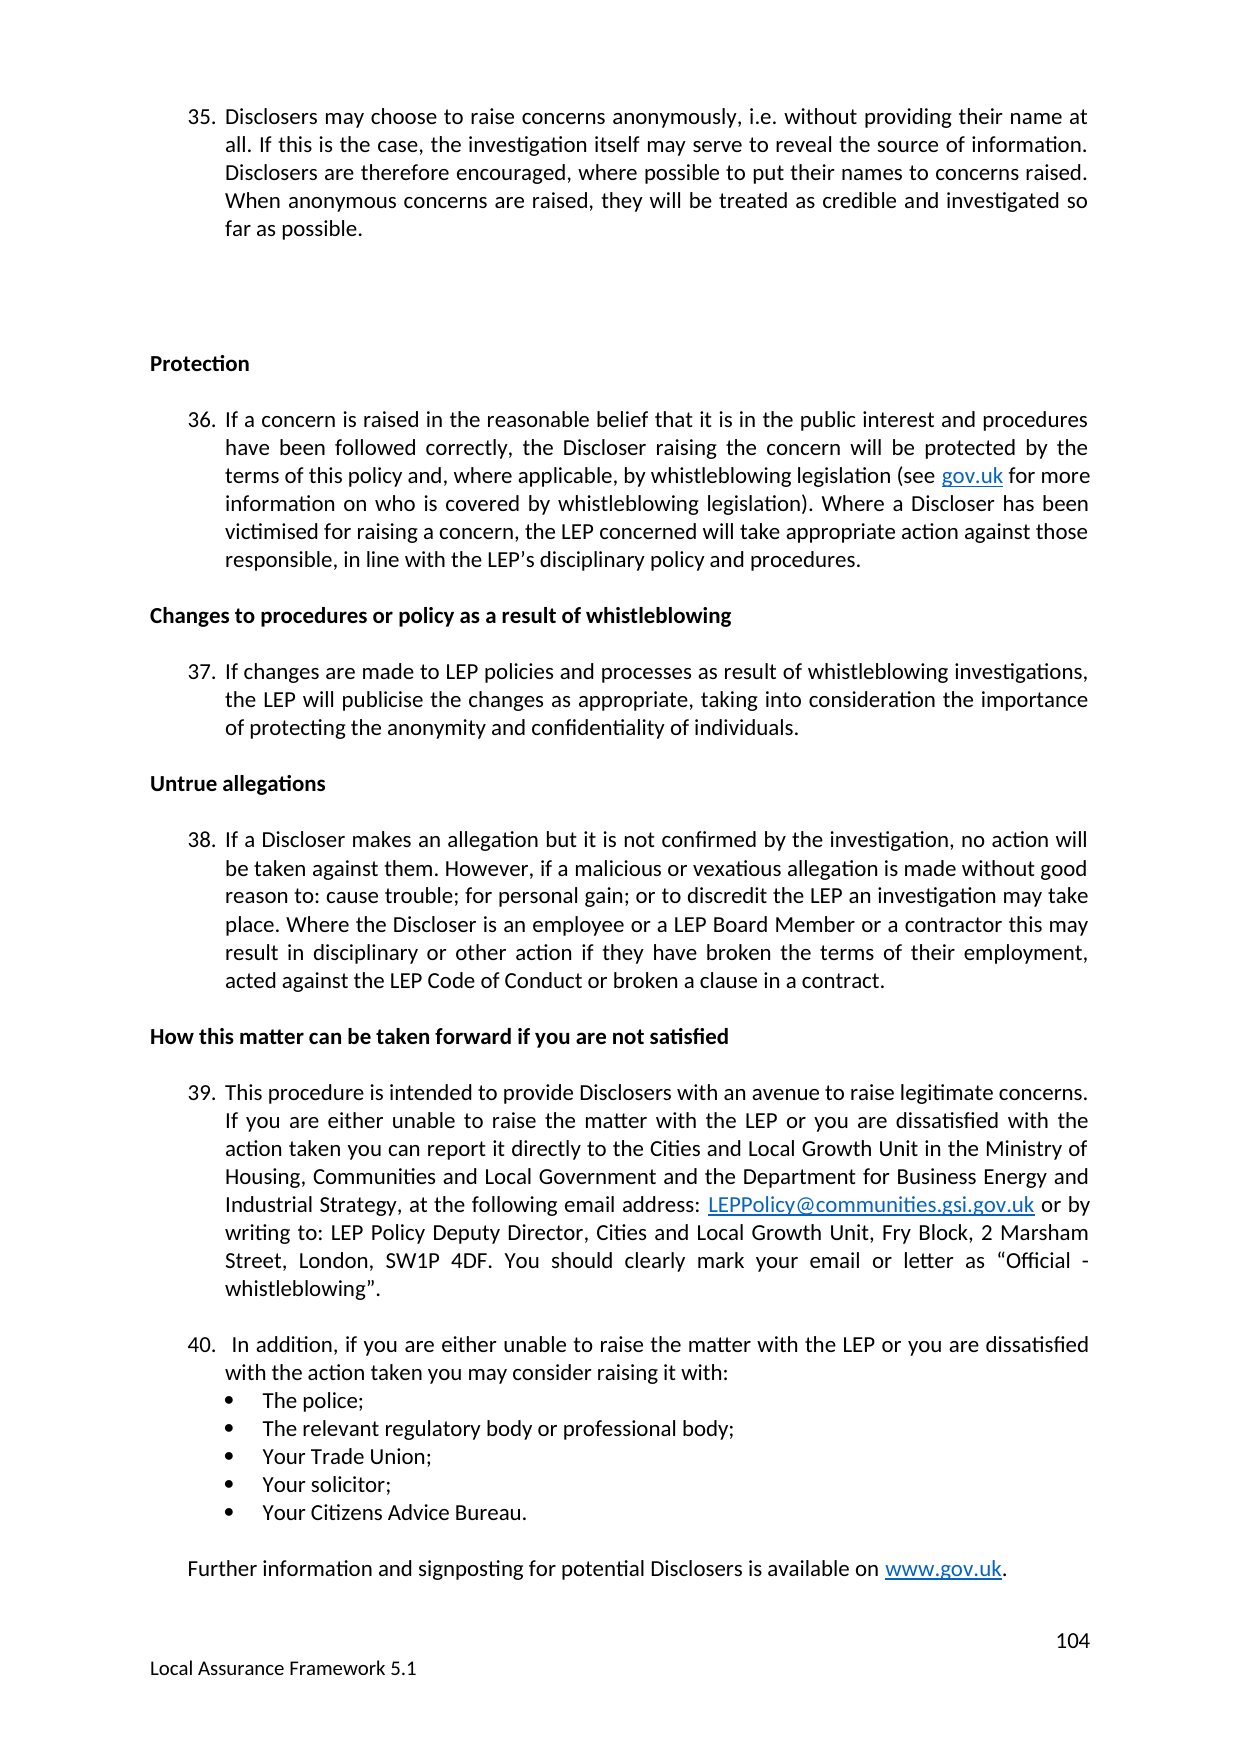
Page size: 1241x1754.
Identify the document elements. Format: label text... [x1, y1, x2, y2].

list Your solicitor; [225, 1470, 1090, 1498]
list The police; [225, 1386, 1090, 1414]
list In addition, if you are either unable to raise the matter with the LEP or you are dissatisfied with the action taken you may consider raising it with: [187, 1330, 1090, 1386]
list This procedure is intended to provide Disclosers with an avenue to raise legitimate concerns. If you are either unable to raise the matter with the LEP or you are dissatisfied with the action taken you can report it directly to the Cities and Local Growth Unit in the Ministry of Housing, Communities and Local Government and the Department for Business Energy and Industrial Strategy, at the following email address: LEPPolicy@communities.gsi.gov.uk or by writing to: LEP Policy Deputy Director, Cities and Local Growth Unit, Fry Block, 2 Marsham Street, London, SW1P 4DF. You should clearly mark your email or letter as “Official - whistleblowing”. [187, 1078, 1090, 1302]
list If a concern is raised in the reasonable belief that it is in the public interest and procedures have been followed correctly, the Discloser raising the concern will be protected by the terms of this policy and, where applicable, by whistleblowing legislation (see gov.uk for more information on who is covered by whistleblowing legislation). Where a Discloser has been victimised for raising a concern, the LEP concerned will take appropriate action against those responsible, in line with the LEP’s disciplinary policy and procedures. [187, 405, 1090, 573]
text Changes to procedures or policy as a result of whistleblowing [150, 601, 1090, 629]
text Protection [150, 349, 1090, 377]
text Further information and signposting for potential Disclosers is available on www.gov.uk. [187, 1554, 1090, 1582]
text Untrue allegations [150, 769, 1090, 798]
text How this matter can be taken forward if you are not satisfied [150, 1022, 1090, 1050]
list The relevant regulatory body or professional body; [225, 1414, 1090, 1442]
list Disclosers may choose to raise concerns anonymously, i.e. without providing their name at all. If this is the case, the investigation itself may serve to reveal the source of information. Disclosers are therefore encouraged, where possible to put their names to concerns raised. When anonymous concerns are raised, they will be treated as credible and investigated so far as possible. [187, 102, 1090, 242]
list If changes are made to LEP policies and processes as result of whistleblowing investigations, the LEP will publicise the changes as appropriate, taking into consideration the importance of protecting the anonymity and confidentiality of individuals. [187, 657, 1090, 742]
list If a Discloser makes an allegation but it is not confirmed by the investigation, no action will be taken against them. However, if a malicious or vexatious allegation is made without good reason to: cause trouble; for personal gain; or to discredit the LEP an investigation may take place. Where the Discloser is an employee or a LEP Board Member or a contractor this may result in disciplinary or other action if they have broken the terms of their employment, acted against the LEP Code of Conduct or broken a clause in a contract. [187, 826, 1090, 994]
list Your Citizens Advice Bureau. [225, 1498, 1090, 1526]
list Your Trade Union; [225, 1442, 1090, 1470]
